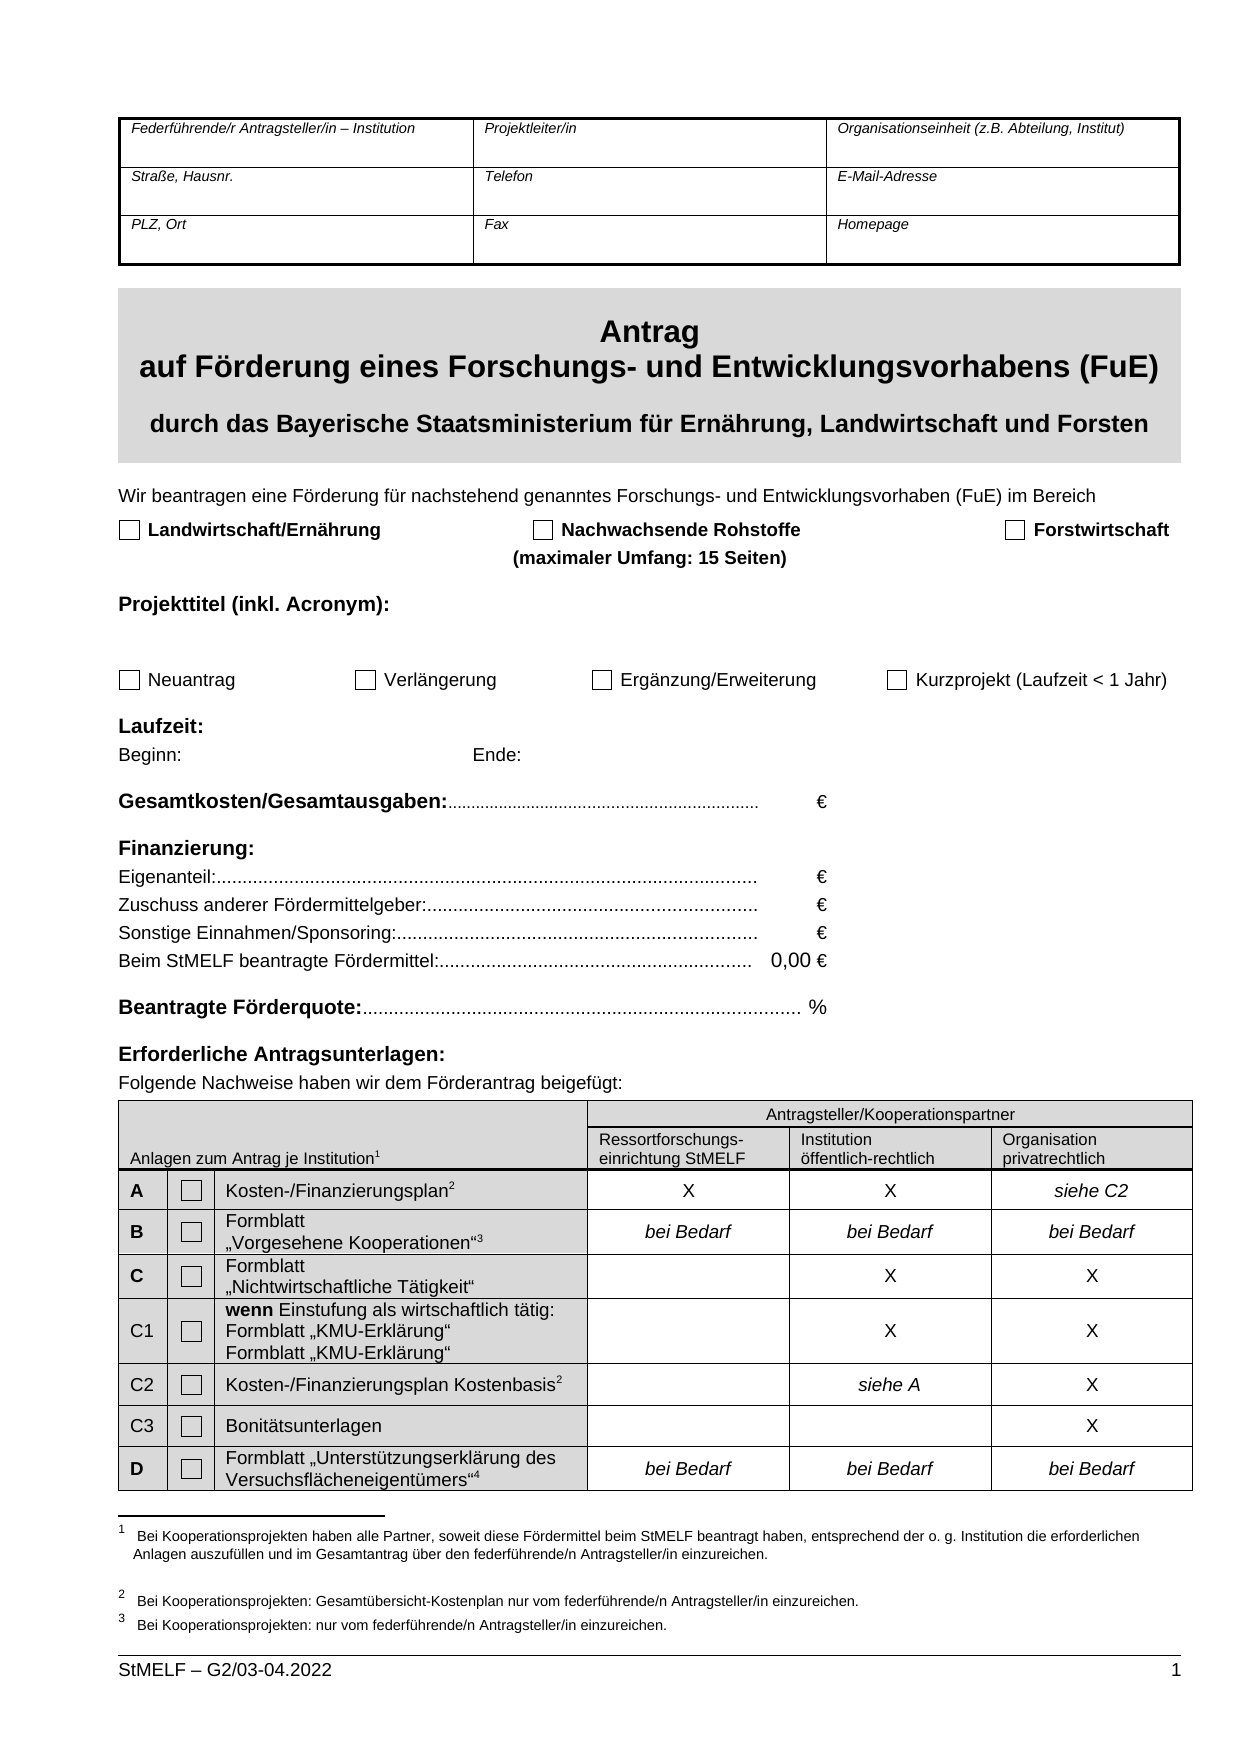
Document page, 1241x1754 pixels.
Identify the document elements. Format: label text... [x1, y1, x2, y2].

table_cell X [992, 1406, 1192, 1446]
text Zuschuss anderer Fördermittelgeber: € [118, 894, 1181, 916]
table_cell [168, 1299, 214, 1363]
table_cell [588, 1299, 789, 1363]
table_cell [588, 1406, 789, 1446]
text Eigenanteil: € [118, 866, 1181, 888]
table_cell X [992, 1364, 1192, 1405]
table_cell [168, 1447, 214, 1490]
table_cell bei Bedarf [588, 1210, 789, 1253]
table_cell Ressortforschungs-einrichtung StMELF [588, 1128, 789, 1168]
text Folgende Nachweise haben wir dem Förderantrag beigefügt: [118, 1072, 1181, 1094]
text Neuantrag Verlängerung Ergänzung/Erweiterung Kurzprojekt (Laufzeit < 1 Jahr) [118, 669, 1181, 691]
text Beginn: Ende: [118, 744, 1181, 766]
table_cell [168, 1210, 214, 1253]
text Gesamtkosten/Gesamtausgaben: € [118, 791, 1181, 813]
table_cell Fax [474, 216, 826, 263]
text Projekttitel (inkl. Acronym): [118, 594, 1181, 616]
table_cell Formblatt „Vorgesehene Kooperationen“ [215, 1210, 587, 1253]
table_cell wenn Einstufung als wirtschaftlich tätig: Formblatt „KMU-Erklärung“ Formblatt „KMU-Erklärung“ [215, 1299, 587, 1363]
text Erforderliche Antragsunterlagen: [118, 1044, 1181, 1066]
table_cell X [992, 1255, 1192, 1298]
table_cell C [119, 1255, 167, 1298]
table_cell C3 [119, 1406, 167, 1446]
table_cell bei Bedarf [992, 1447, 1192, 1490]
table_cell Organisation privatrechtlich [992, 1128, 1192, 1168]
text Sonstige Einnahmen/Sponsoring: € [118, 922, 1181, 944]
table_cell X [790, 1171, 991, 1209]
table_cell [168, 1171, 214, 1209]
table_cell X [790, 1255, 991, 1298]
table_cell bei Bedarf [790, 1210, 991, 1253]
table_cell Formblatt „Unterstützungserklärung des Versuchsflächeneigentümers“ [215, 1447, 587, 1490]
table_header Anlagen zum Antrag je Institution [119, 1101, 587, 1168]
table_cell X [992, 1299, 1192, 1363]
table_cell C2 [119, 1364, 167, 1405]
table_cell [588, 1255, 789, 1298]
table_cell siehe A [790, 1364, 991, 1405]
table_cell Formblatt „Nichtwirtschaftliche Tätigkeit“ [215, 1255, 587, 1298]
table_header Antragsteller/Kooperationspartner [588, 1101, 1192, 1126]
text Beantragte Förderquote: % [118, 997, 1181, 1019]
table_cell [168, 1255, 214, 1298]
table_cell [168, 1406, 214, 1446]
table_cell [588, 1364, 789, 1405]
table_cell Bonitätsunterlagen [215, 1406, 587, 1446]
text Landwirtschaft/Ernährung Nachwachsende Rohstoffe Forstwirtschaft [118, 519, 1181, 541]
table_cell siehe C2 [992, 1171, 1192, 1209]
text Beim StMELF beantragte Fördermittel: 0,00 € [118, 950, 1181, 972]
table_cell bei Bedarf [588, 1447, 789, 1490]
table_cell PLZ, Ort [121, 216, 473, 263]
text Wir beantragen eine Förderung für nachstehend genanntes Forschungs- und Entwicklungsvorhaben (FuE) im Bereich [118, 485, 1181, 507]
table_cell Institution öffentlich-rechtlich [790, 1128, 991, 1168]
table_cell [790, 1406, 991, 1446]
table_cell B [119, 1210, 167, 1253]
table_cell Homepage [827, 216, 1178, 263]
text Laufzeit: [118, 716, 1181, 738]
table_cell X [790, 1299, 991, 1363]
table_header Projektleiter/in [474, 120, 826, 167]
table_header Federführende/r Antragsteller/in – Institution [121, 120, 473, 167]
table_cell Kosten-/Finanzierungsplan [215, 1171, 587, 1209]
table_cell C1 [119, 1299, 167, 1363]
table_cell bei Bedarf [992, 1210, 1192, 1253]
table_header Organisationseinheit (z.B. Abteilung, Institut) [827, 120, 1178, 167]
text (maximaler Umfang: 15 Seiten) [118, 547, 1181, 569]
table_cell X [588, 1171, 789, 1209]
table_cell A [119, 1171, 167, 1209]
table_cell Telefon [474, 168, 826, 215]
table_cell Kosten-/Finanzierungsplan Kostenbasis2 [215, 1364, 587, 1405]
table_header Antrag auf Förderung eines Forschungs- und Entwicklungsvorhabens (FuE) durch das Bayerische Staatsministerium für Ernährung, Landwirtschaft und Forsten [118, 288, 1181, 463]
table_cell D [119, 1447, 167, 1490]
table_cell E-Mail-Adresse [827, 168, 1178, 215]
table_cell bei Bedarf [790, 1447, 991, 1490]
table_cell [168, 1364, 214, 1405]
table_cell Straße, Hausnr. [121, 168, 473, 215]
text Finanzierung: [118, 838, 1181, 860]
